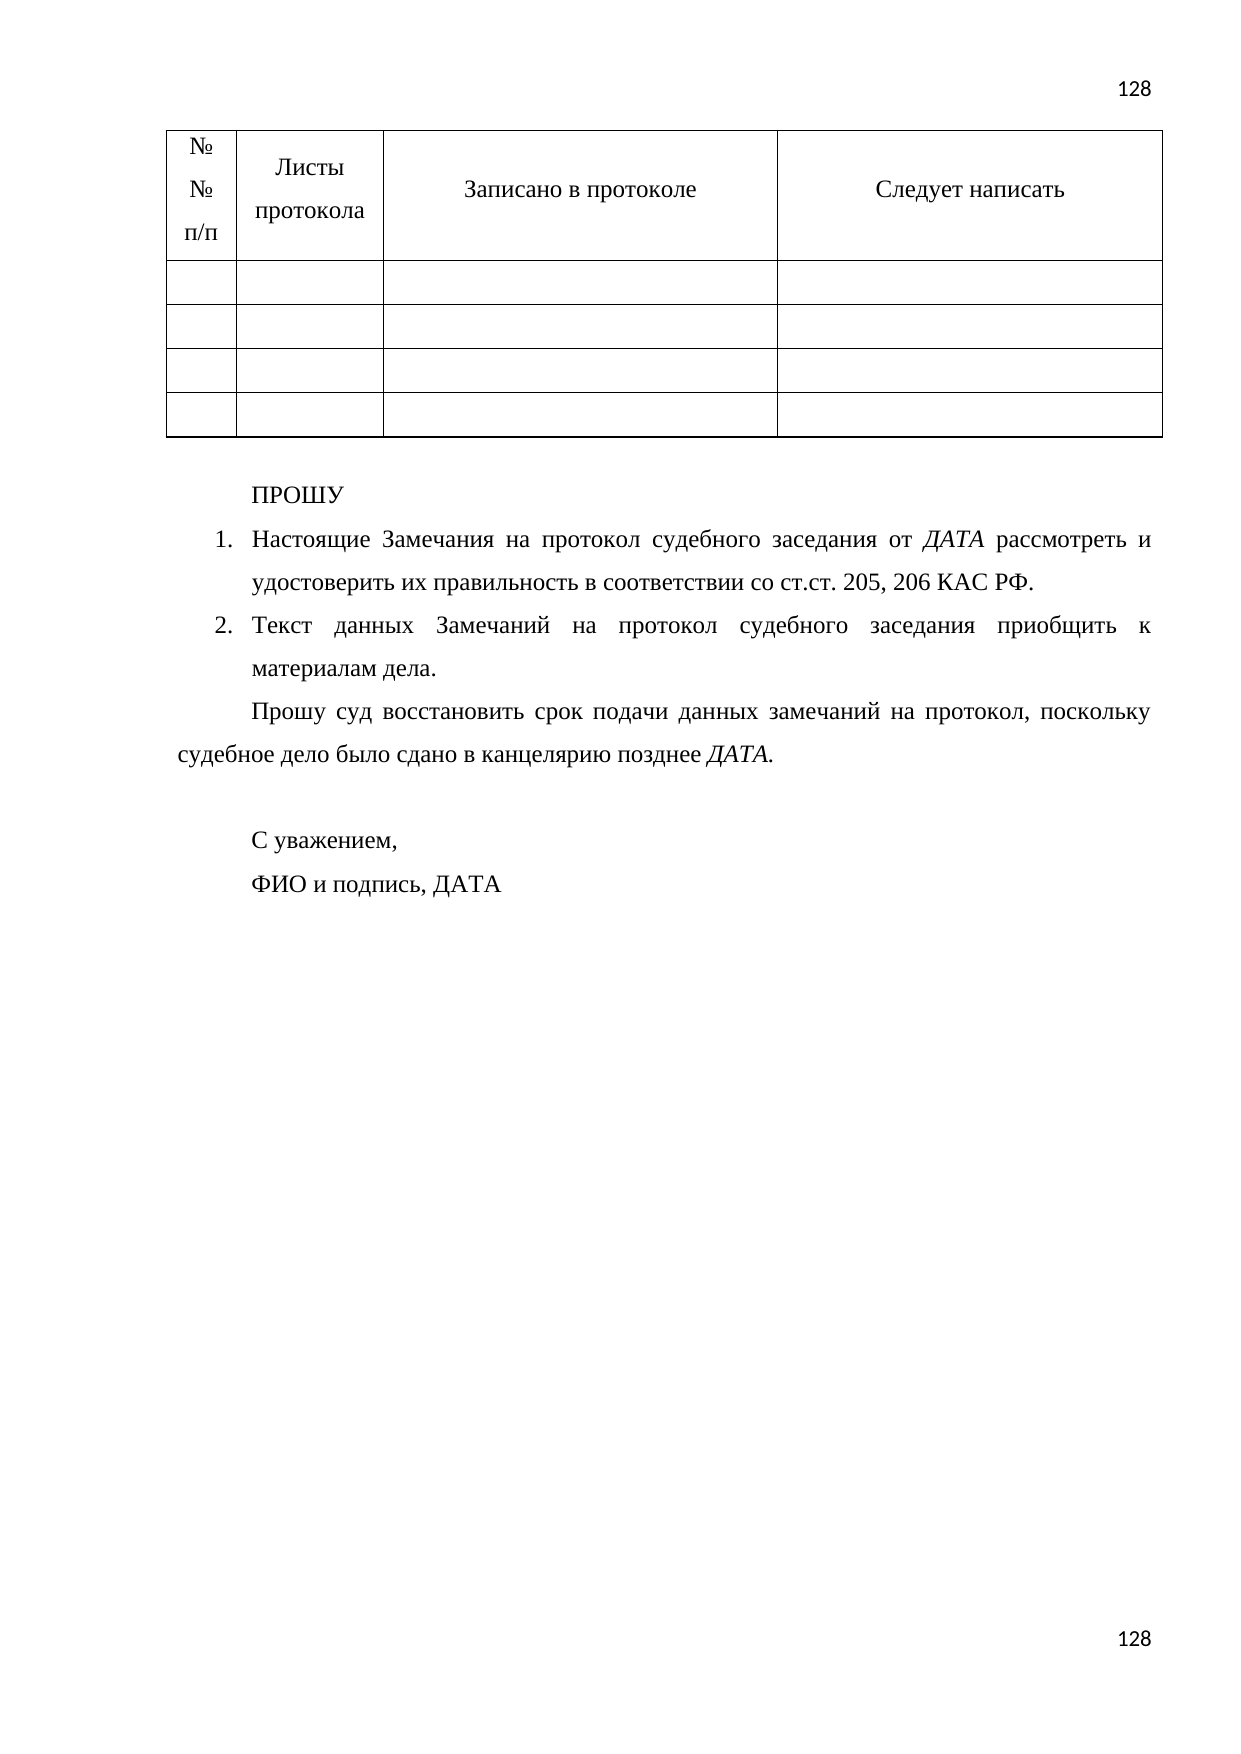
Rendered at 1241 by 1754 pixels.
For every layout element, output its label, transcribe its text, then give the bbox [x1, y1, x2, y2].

table_cell [167, 393, 236, 436]
table_cell [384, 349, 777, 392]
table_header Листы протокола [237, 131, 383, 260]
table_cell [384, 261, 777, 304]
table_cell [167, 305, 236, 348]
text Прошу суд восстановить срок подачи данных замечаний на протокол, поскольку судебное дело было сдано в канцелярию позднее ДАТА. [177, 696, 1152, 768]
list Текст данных Замечаний на протокол судебного заседания приобщить к материалам дела. [214, 610, 1152, 682]
table_cell [384, 393, 777, 436]
table_header №№ п/п [167, 131, 236, 260]
table_cell [237, 393, 383, 436]
table_cell [167, 261, 236, 304]
table_cell [237, 305, 383, 348]
text ПРОШУ [177, 481, 1152, 509]
text С уважением, [177, 826, 1152, 854]
table_cell [778, 305, 1162, 348]
list Настоящие Замечания на протокол судебного заседания от ДАТА рассмотреть и удостоверить их правильность в соответствии со ст.ст. 205, 206 КАС РФ. [214, 524, 1152, 596]
table_header Следует написать [778, 131, 1162, 260]
table_cell [778, 393, 1162, 436]
table_header Записано в протоколе [384, 131, 777, 260]
table_cell [237, 349, 383, 392]
table_cell [167, 349, 236, 392]
table_cell [384, 305, 777, 348]
table_cell [237, 261, 383, 304]
table_cell [778, 349, 1162, 392]
table_cell [778, 261, 1162, 304]
text ФИО и подпись, ДАТА [177, 869, 1152, 897]
